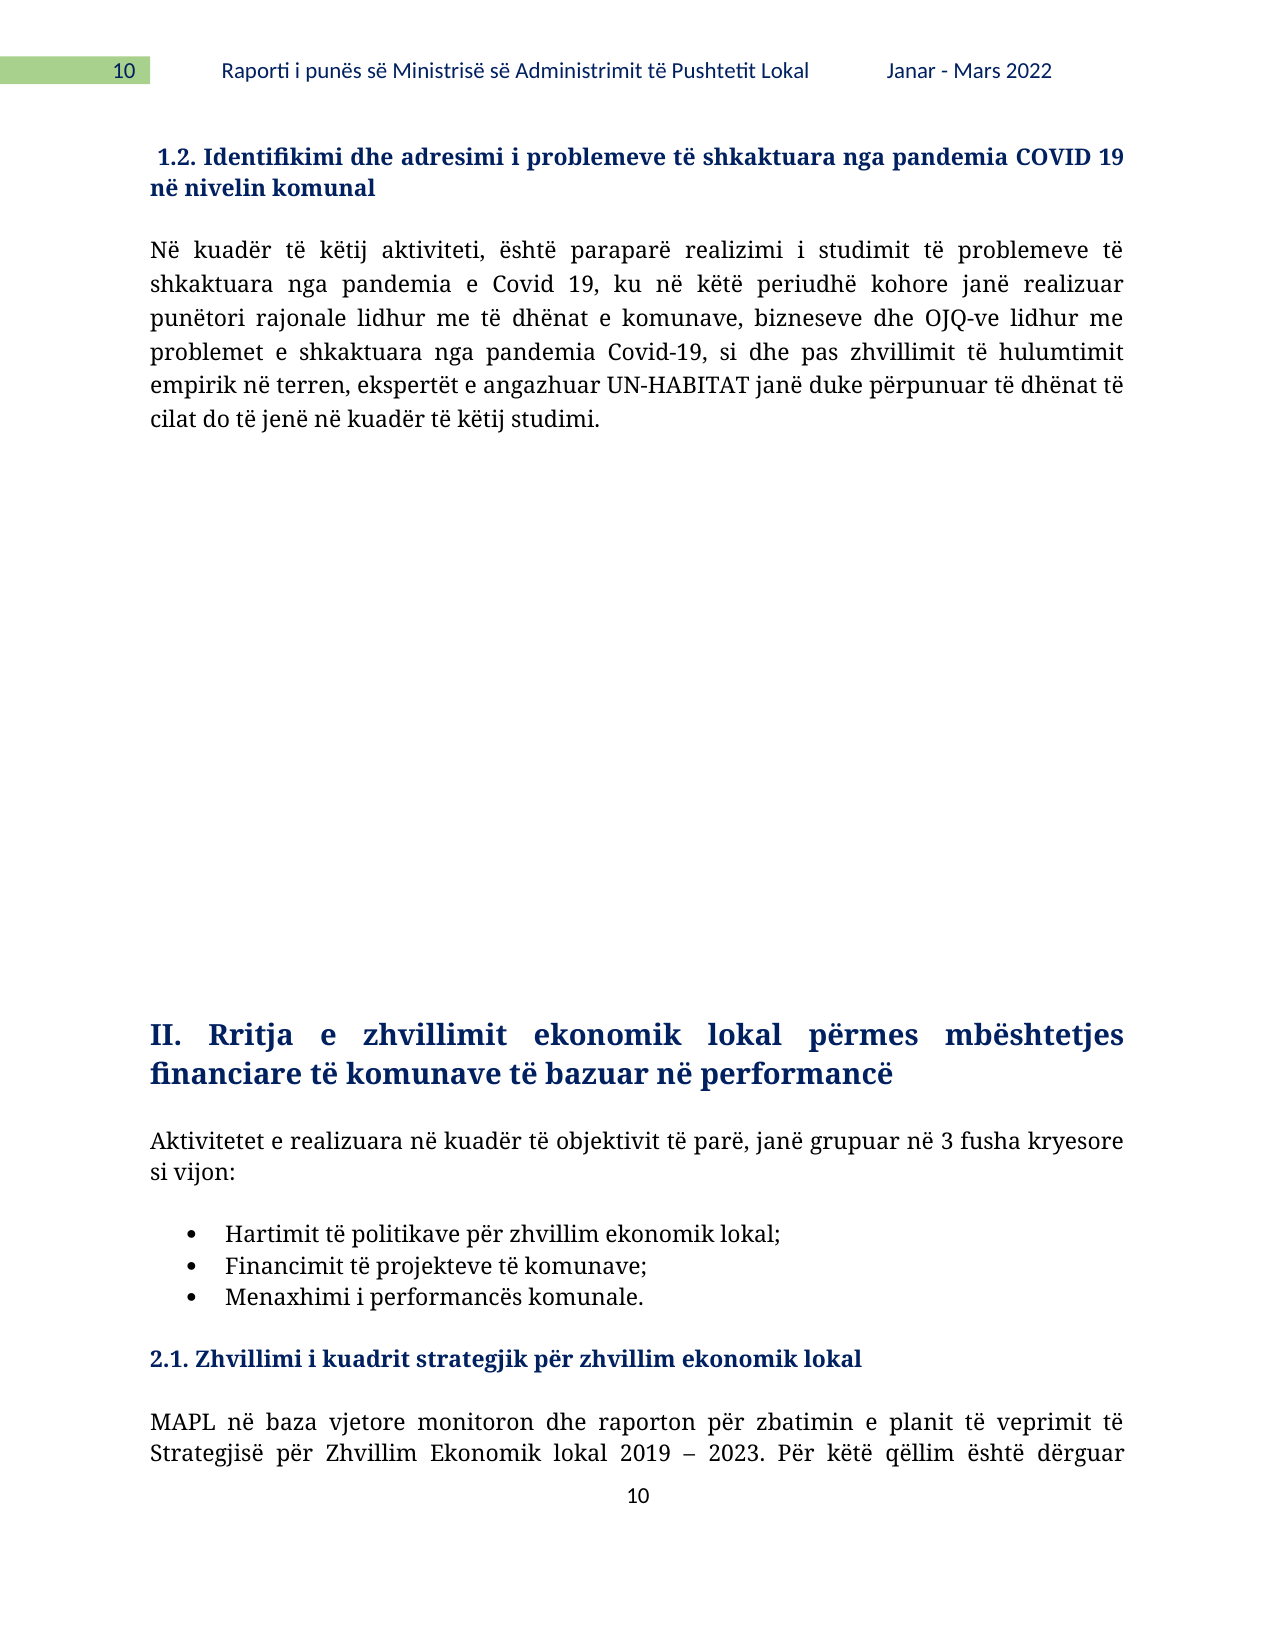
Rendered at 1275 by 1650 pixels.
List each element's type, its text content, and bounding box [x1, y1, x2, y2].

list Hartimit të politikave për zhvillim ekonomik lokal; [187, 1218, 1125, 1249]
subtitle 2.1. Zhvillimi i kuadrit strategjik për zhvillim ekonomik lokal [150, 1343, 1125, 1374]
subtitle II. Rritja e zhvillimit ekonomik lokal përmes mbështetjes financiare të komunave të bazuar në performancë [150, 1014, 1125, 1093]
list Financimit të projekteve të komunave; [187, 1249, 1125, 1281]
subtitle 1.2. Identifikimi dhe adresimi i problemeve të shkaktuara nga pandemia COVID 19 në nivelin komunal [150, 141, 1125, 203]
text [150, 1406, 1125, 1468]
list Menaxhimi i performancës komunale. [187, 1281, 1125, 1312]
text Aktivitetet e realizuara në kuadër të objektivit të parë, janë grupuar në 3 fusha kryesore si vijon: [150, 1124, 1125, 1187]
text Në kuadër të këtij aktiviteti, është paraparë realizimi i studimit të problemeve të shkaktuara nga pandemia e Covid 19, ku në këtë periudhë kohore janë realizuar punëtori rajonale lidhur me të dhënat e komunave, bizneseve dhe OJQ-ve lidhur me problemet e shkaktuara nga pandemia Covid-19, si dhe pas zhvillimit të hulumtimit empirik në terren, ekspertët e angazhuar UN-HABITAT janë duke përpunuar të dhënat të cilat do të jenë në kuadër të këtij studimi. [150, 234, 1125, 434]
